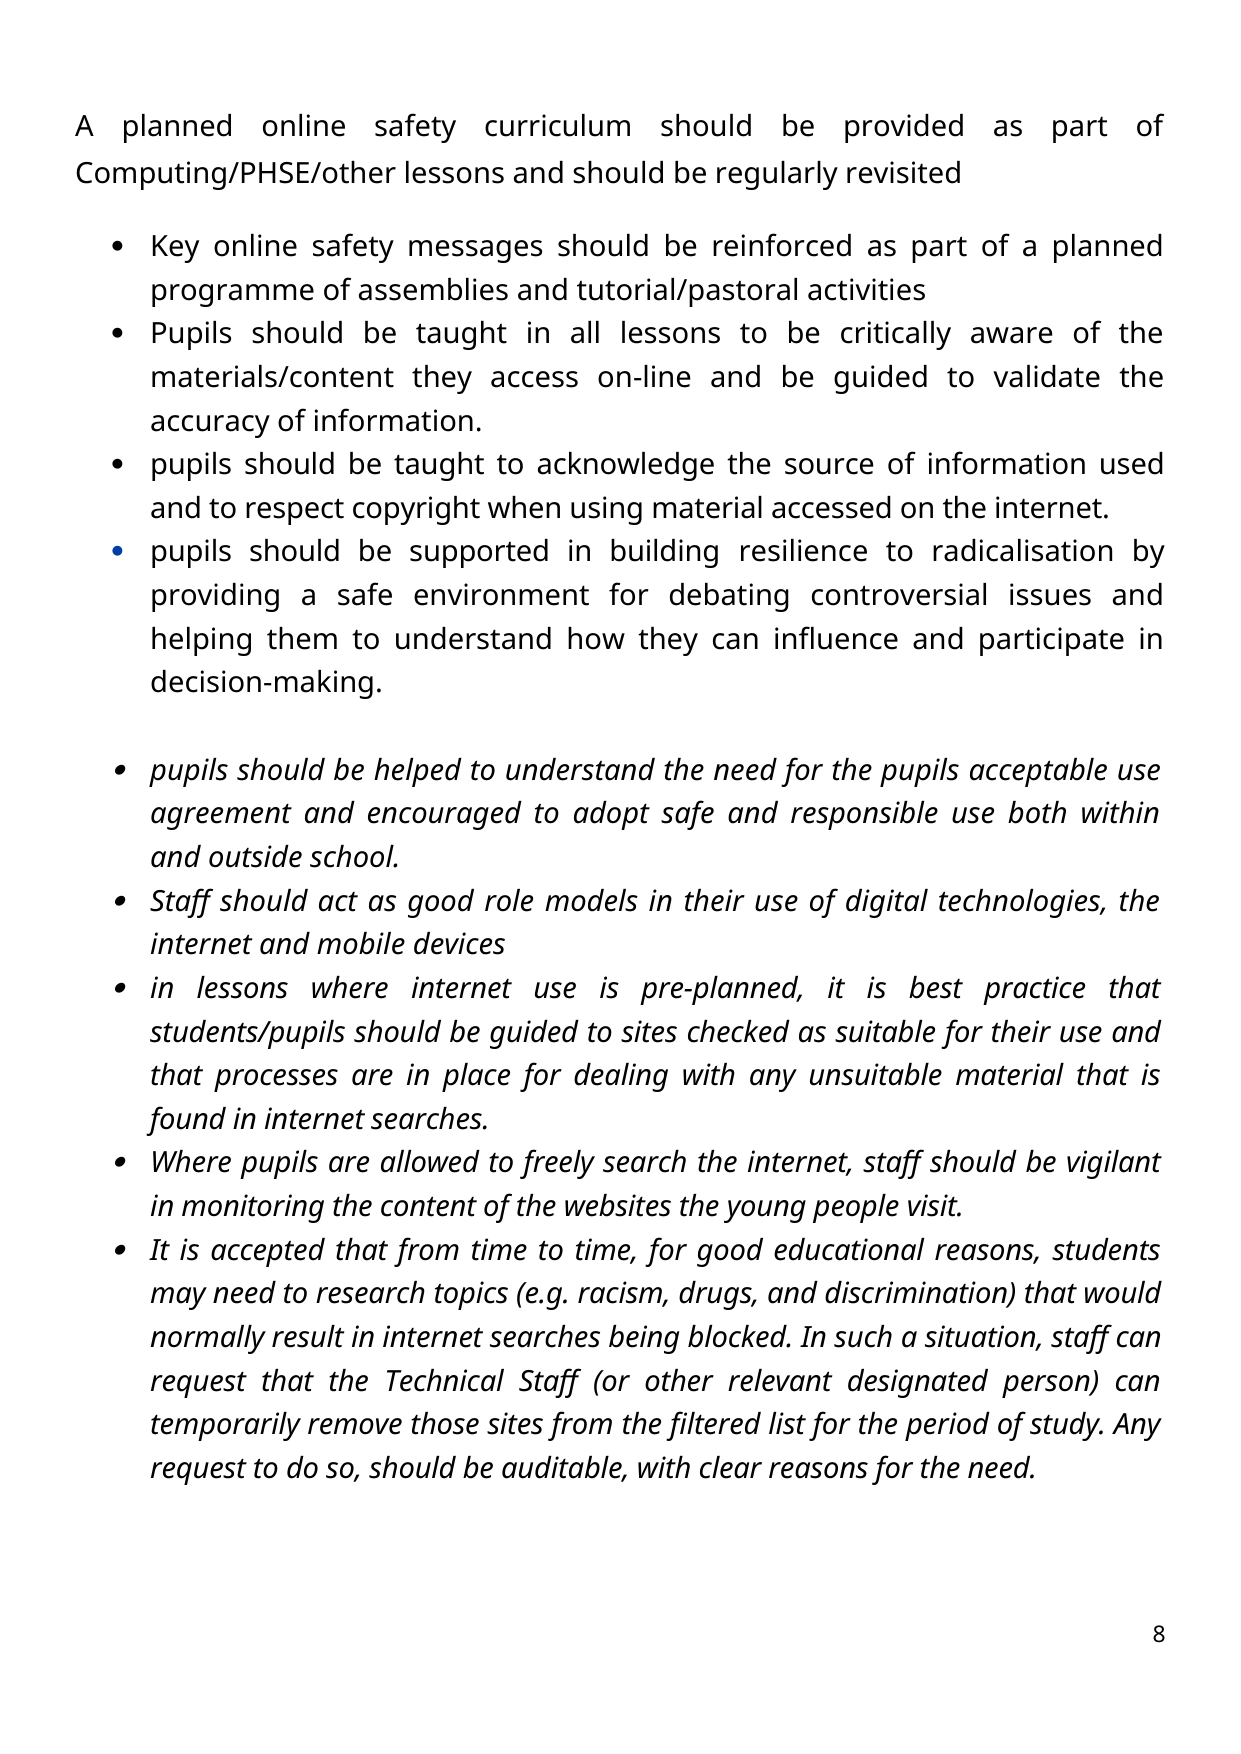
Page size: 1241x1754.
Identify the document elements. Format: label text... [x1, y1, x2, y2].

list It is accepted that from time to time, for good educational reasons, students may need to research topics (e.g. racism, drugs, and discrimination) that would normally result in internet searches being blocked. In such a situation, staff can request that the Technical Staff (or other relevant designated person) can temporarily remove those sites from the filtered list for the period of study. Any request to do so, should be auditable, with clear reasons for the need. [112, 1229, 1165, 1487]
list in lessons where internet use is pre-planned, it is best practice that students/pupils should be guided to sites checked as suitable for their use and that processes are in place for dealing with any unsuitable material that is found in internet searches. [112, 967, 1165, 1138]
text A planned online safety curriculum should be provided as part of Computing/PHSE/other lessons and should be regularly revisited [75, 105, 1165, 192]
list Pupils should be taught in all lessons to be critically aware of the materials/content they access on-line and be guided to validate the accuracy of information. [112, 312, 1165, 439]
list Staff should act as good role models in their use of digital technologies, the internet and mobile devices [112, 880, 1165, 963]
list Where pupils are allowed to freely search the internet, staff should be vigilant in monitoring the content of the websites the young people visit. [112, 1142, 1165, 1225]
list Key online safety messages should be reinforced as part of a planned programme of assemblies and tutorial/pastoral activities [112, 225, 1165, 308]
list pupils should be helped to understand the need for the pupils acceptable use agreement and encouraged to adopt safe and responsible use both within and outside school. [112, 749, 1165, 876]
list pupils should be supported in building resilience to radicalisation by providing a safe environment for debating controversial issues and helping them to understand how they can influence and participate in decision-making. [112, 531, 1165, 701]
list pupils should be taught to acknowledge the source of information used and to respect copyright when using material accessed on the internet. [112, 443, 1165, 527]
